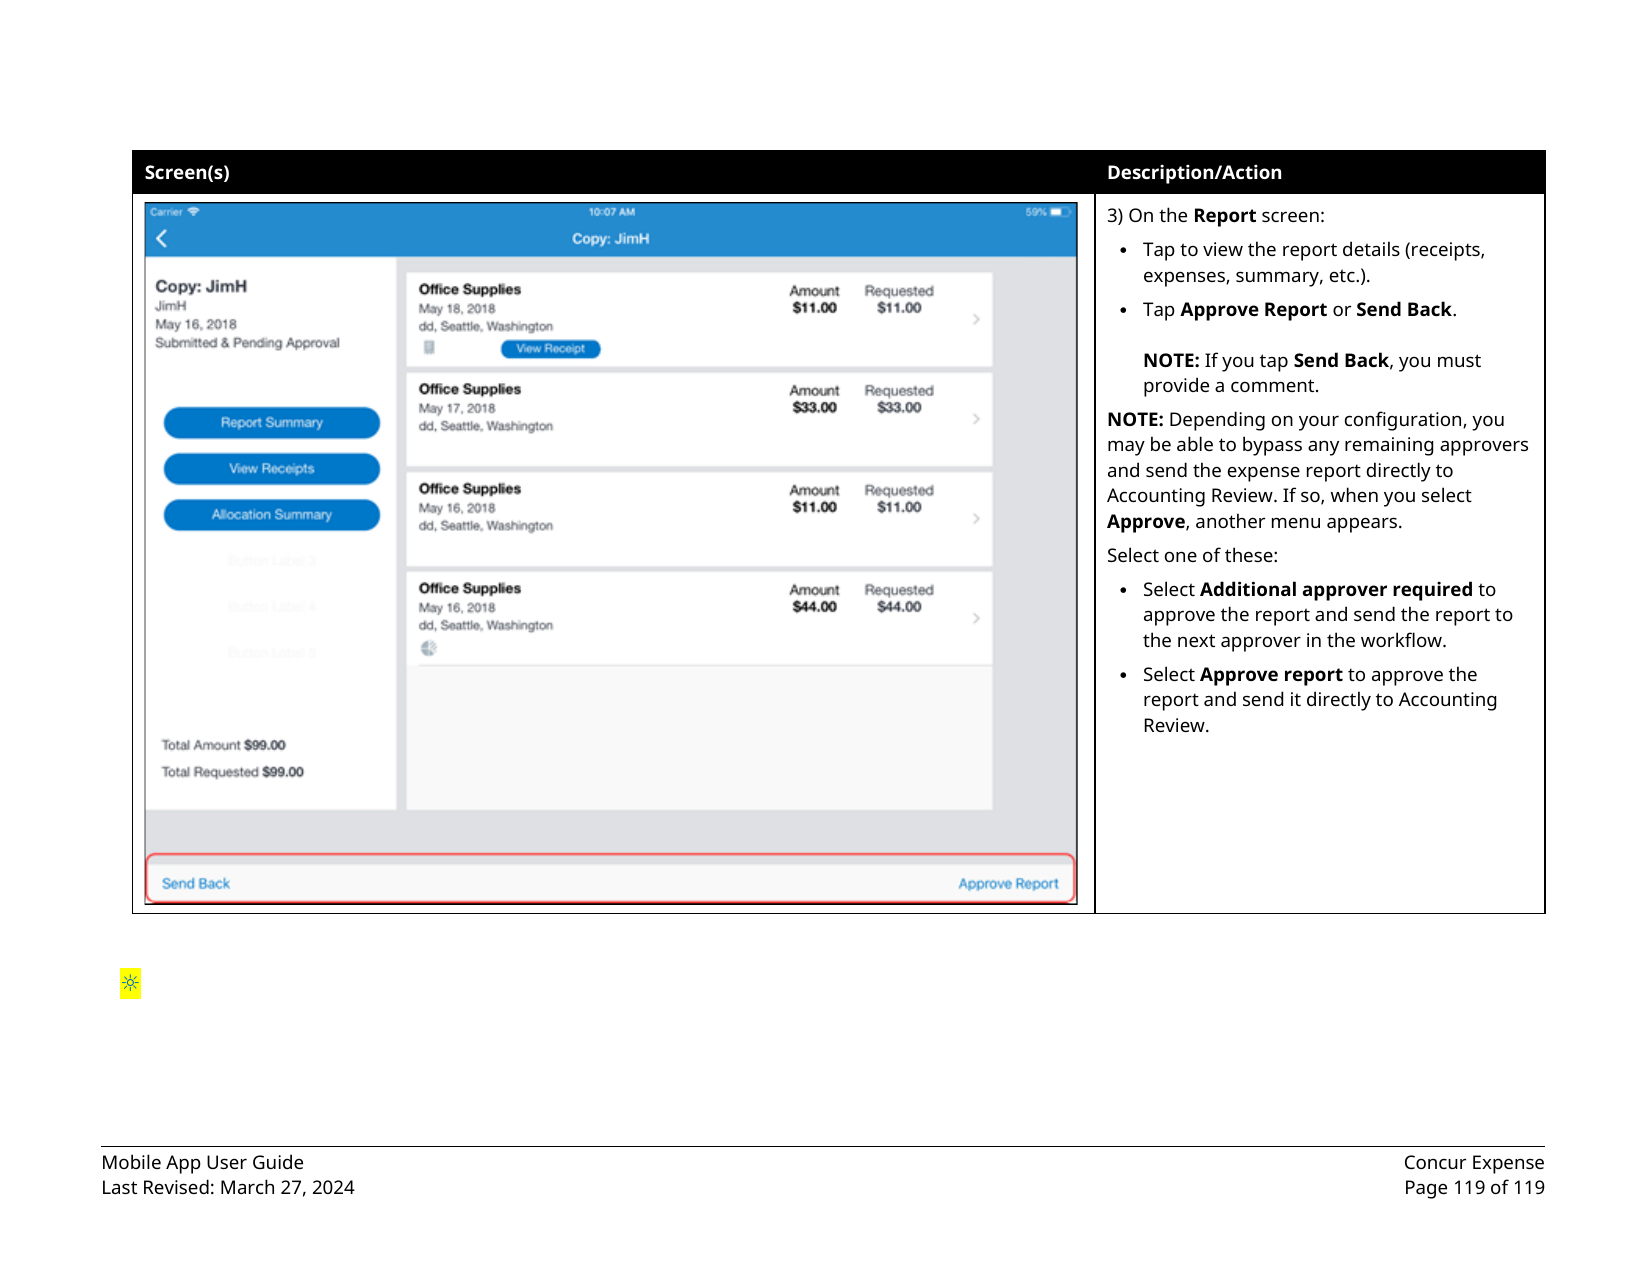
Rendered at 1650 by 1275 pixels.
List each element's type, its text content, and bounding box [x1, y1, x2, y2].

text ☼ [120, 967, 1545, 999]
table_cell [133, 194, 1094, 913]
table_header Screen(s) [133, 151, 1094, 193]
table_cell 3) On the Report screen: Tap to view the report details (receipts, expenses, summary, etc.). Tap Approve Report or Send Back. NOTE: If you tap Send Back, you must provide a comment. NOTE: Depending on your configuration, you may be able to bypass any remaining approvers and send the expense report directly to Accounting Review. If so, when you select Approve, another menu appears. Select one of these: Select Additional approver required to approve the report and send the report to the next approver in the workflow. Select Approve report to approve the report and send it directly to Accounting Review. [1096, 194, 1544, 913]
picture [144, 202, 1078, 905]
table_header Description/Action [1096, 151, 1544, 193]
